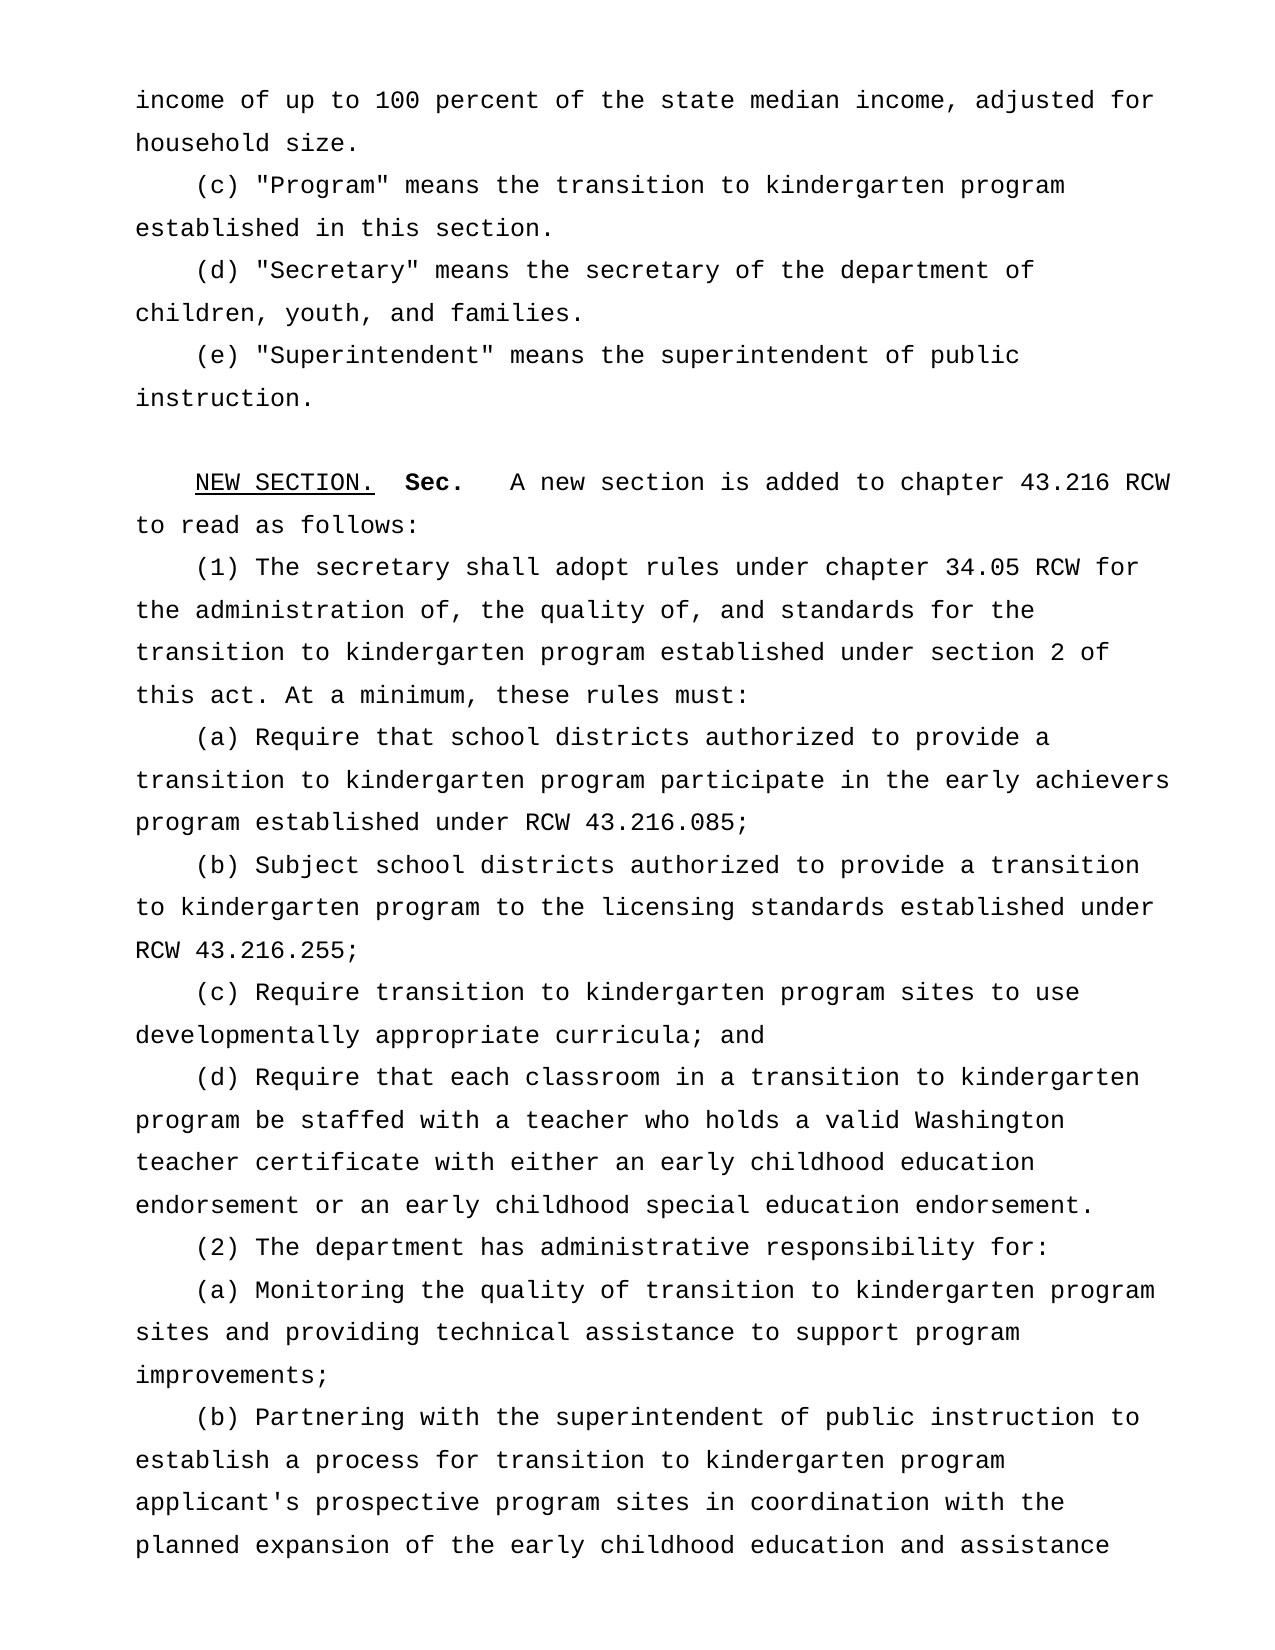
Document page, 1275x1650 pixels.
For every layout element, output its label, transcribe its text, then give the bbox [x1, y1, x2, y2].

text (a) Require that school districts authorized to provide a transition to kindergarten program participate in the early achievers program established under RCW 43.216.085; [135, 712, 1170, 839]
text (b) Subject school districts authorized to provide a transition to kindergarten program to the licensing standards established under RCW 43.216.255; [135, 839, 1170, 967]
text (c) "Program" means the transition to kindergarten program established in this section. [135, 160, 1170, 245]
text NEW SECTION. Sec. A new section is added to chapter 43.216 RCW to read as follows: [135, 457, 1170, 542]
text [135, 1392, 1170, 1562]
text (2) The department has administrative responsibility for: [135, 1222, 1170, 1264]
text (c) Require transition to kindergarten program sites to use developmentally appropriate curricula; and [135, 967, 1170, 1052]
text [135, 75, 1170, 160]
text (1) The secretary shall adopt rules under chapter 34.05 RCW for the administration of, the quality of, and standards for the transition to kindergarten program established under section 2 of this act. At a minimum, these rules must: [135, 542, 1170, 712]
text (a) Monitoring the quality of transition to kindergarten program sites and providing technical assistance to support program improvements; [135, 1264, 1170, 1392]
text (d) Require that each classroom in a transition to kindergarten program be staffed with a teacher who holds a valid Washington teacher certificate with either an early childhood education endorsement or an early childhood special education endorsement. [135, 1052, 1170, 1222]
text (e) "Superintendent" means the superintendent of public instruction. [135, 330, 1170, 415]
text (d) "Secretary" means the secretary of the department of children, youth, and families. [135, 245, 1170, 330]
